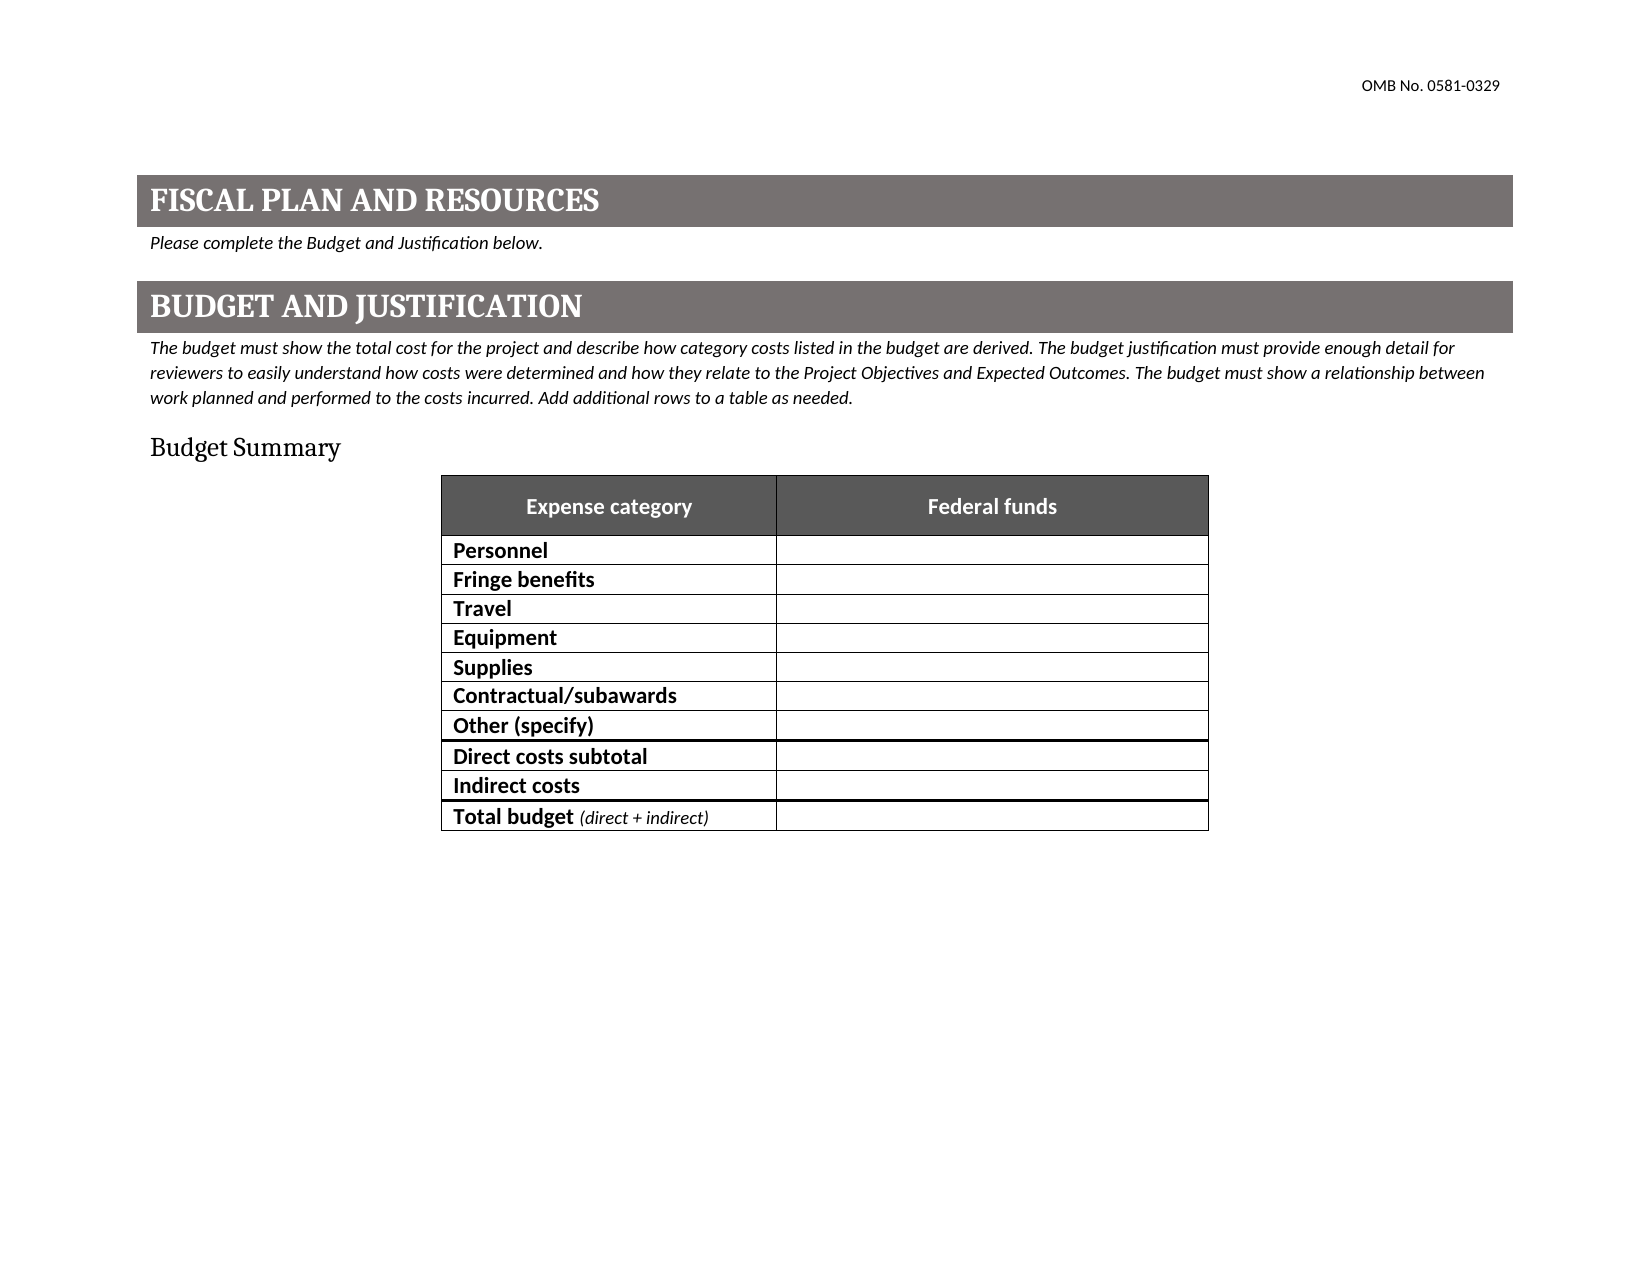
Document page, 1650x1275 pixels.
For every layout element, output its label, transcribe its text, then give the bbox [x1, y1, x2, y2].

table_header Expense category [442, 476, 776, 535]
subtitle BUDGET AND JUSTIFICATION [142, 286, 1508, 328]
table_cell [777, 771, 1208, 799]
table_cell [777, 802, 1208, 830]
table_cell [777, 536, 1208, 564]
table_cell Travel [442, 595, 776, 622]
table_cell Contractual/subawards [442, 682, 776, 710]
table_cell [777, 624, 1208, 652]
table_cell Supplies [442, 653, 776, 681]
table_cell [777, 711, 1208, 739]
text Please complete the Budget and Justification below. [150, 231, 1500, 254]
table_cell Fringe benefits [442, 565, 776, 593]
table_cell Indirect costs [442, 771, 776, 799]
table_cell Other (specify) [442, 711, 776, 739]
table_cell Personnel [442, 536, 776, 564]
table_cell [777, 595, 1208, 622]
table_header Federal funds [777, 476, 1208, 535]
subtitle FISCAL PLAN AND RESOURCES [142, 180, 1508, 222]
table_cell [777, 742, 1208, 770]
table_cell Direct costs subtotal [442, 742, 776, 770]
table_cell Total budget (direct + indirect) [442, 802, 776, 830]
subtitle Budget Summary [150, 432, 1500, 463]
table_cell [777, 653, 1208, 681]
text The budget must show the total cost for the project and describe how category costs listed in the budget are derived. The budget justification must provide enough detail for reviewers to easily understand how costs were determined and how they relate to the Project Objectives and Expected Outcomes. The budget must show a relationship between work planned and performed to the costs incurred. Add additional rows to a table as needed. [150, 337, 1500, 409]
table_cell Equipment [442, 624, 776, 652]
table_cell [777, 565, 1208, 593]
table_cell [777, 682, 1208, 710]
